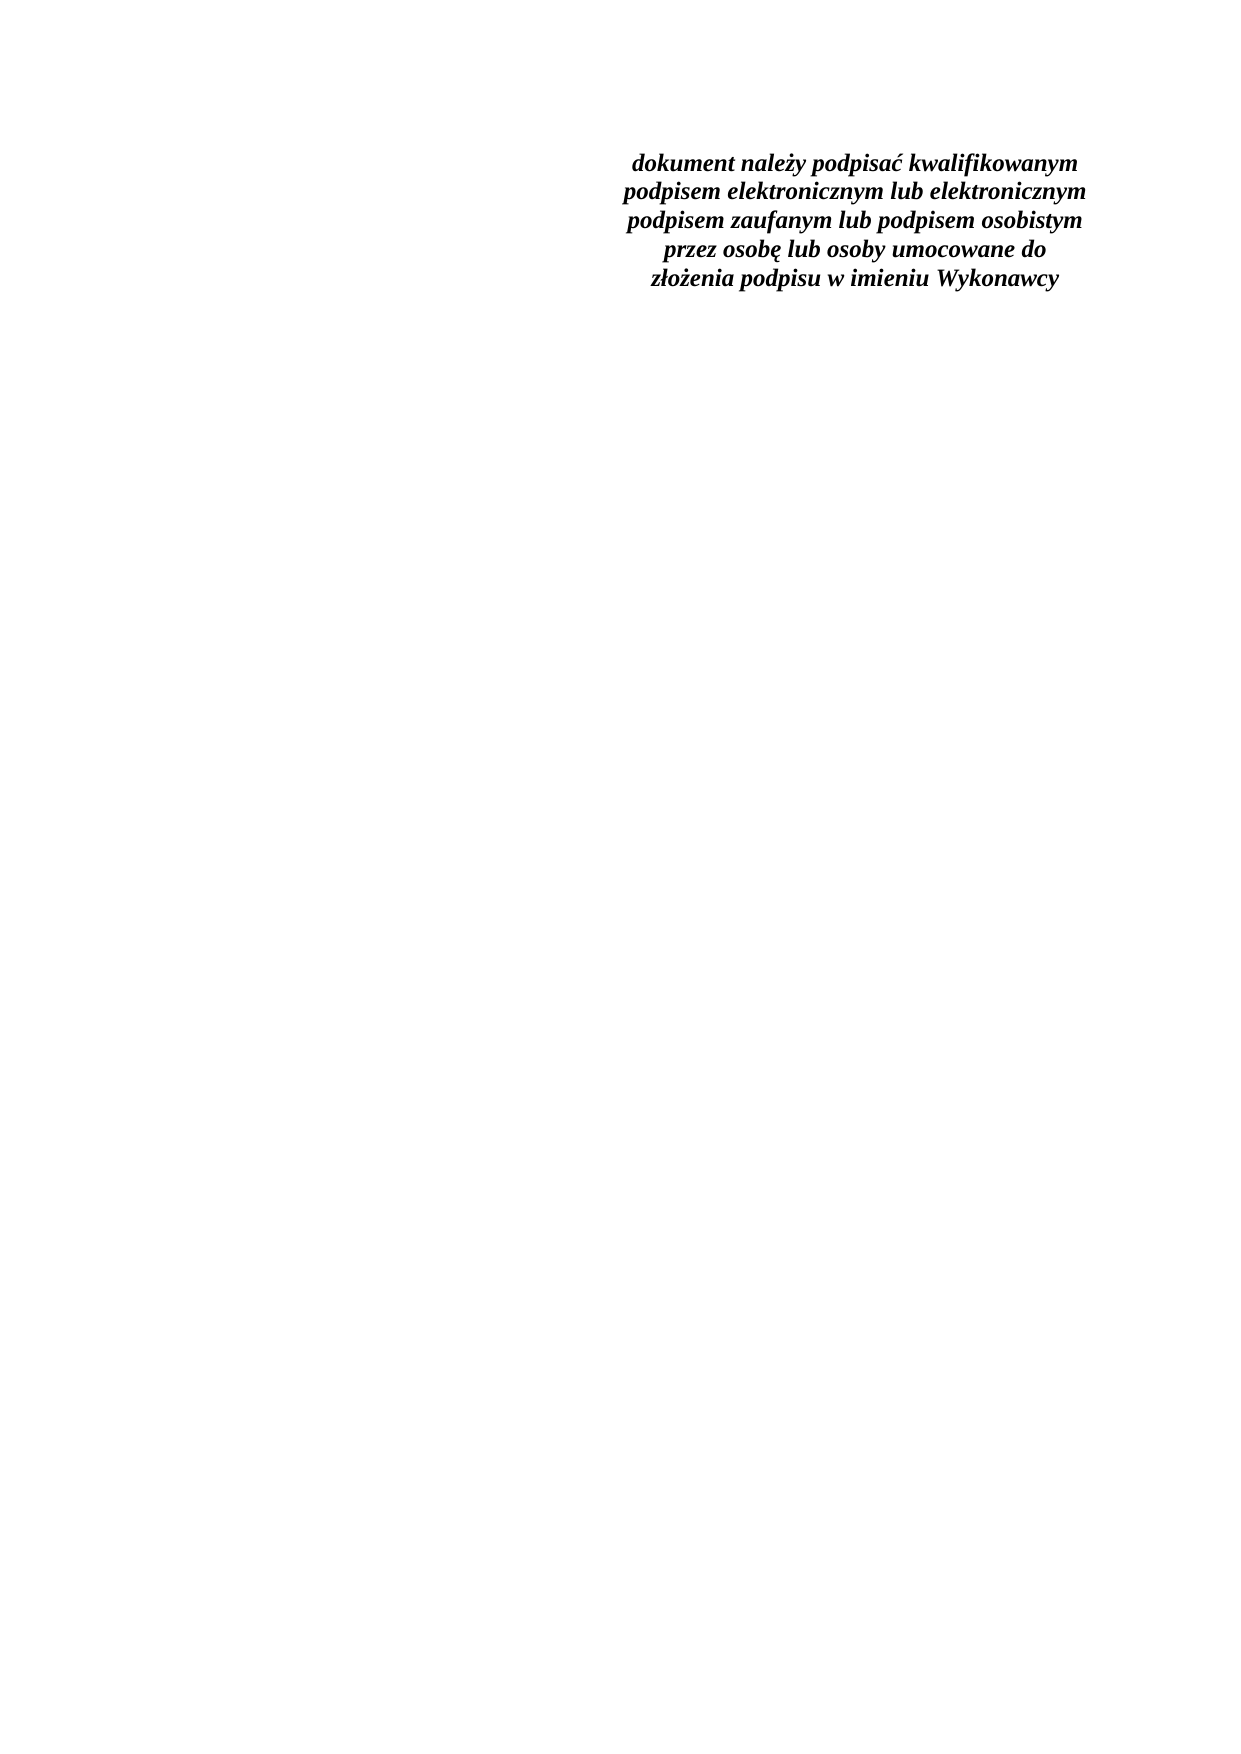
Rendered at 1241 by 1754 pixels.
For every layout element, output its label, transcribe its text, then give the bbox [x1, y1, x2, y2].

text dokument należy podpisać kwalifikowanym podpisem elektronicznym lub elektronicznym podpisem zaufanym lub podpisem osobistym przez osobę lub osoby umocowane do złożenia podpisu w imieniu Wykonawcy [620, 148, 1093, 291]
